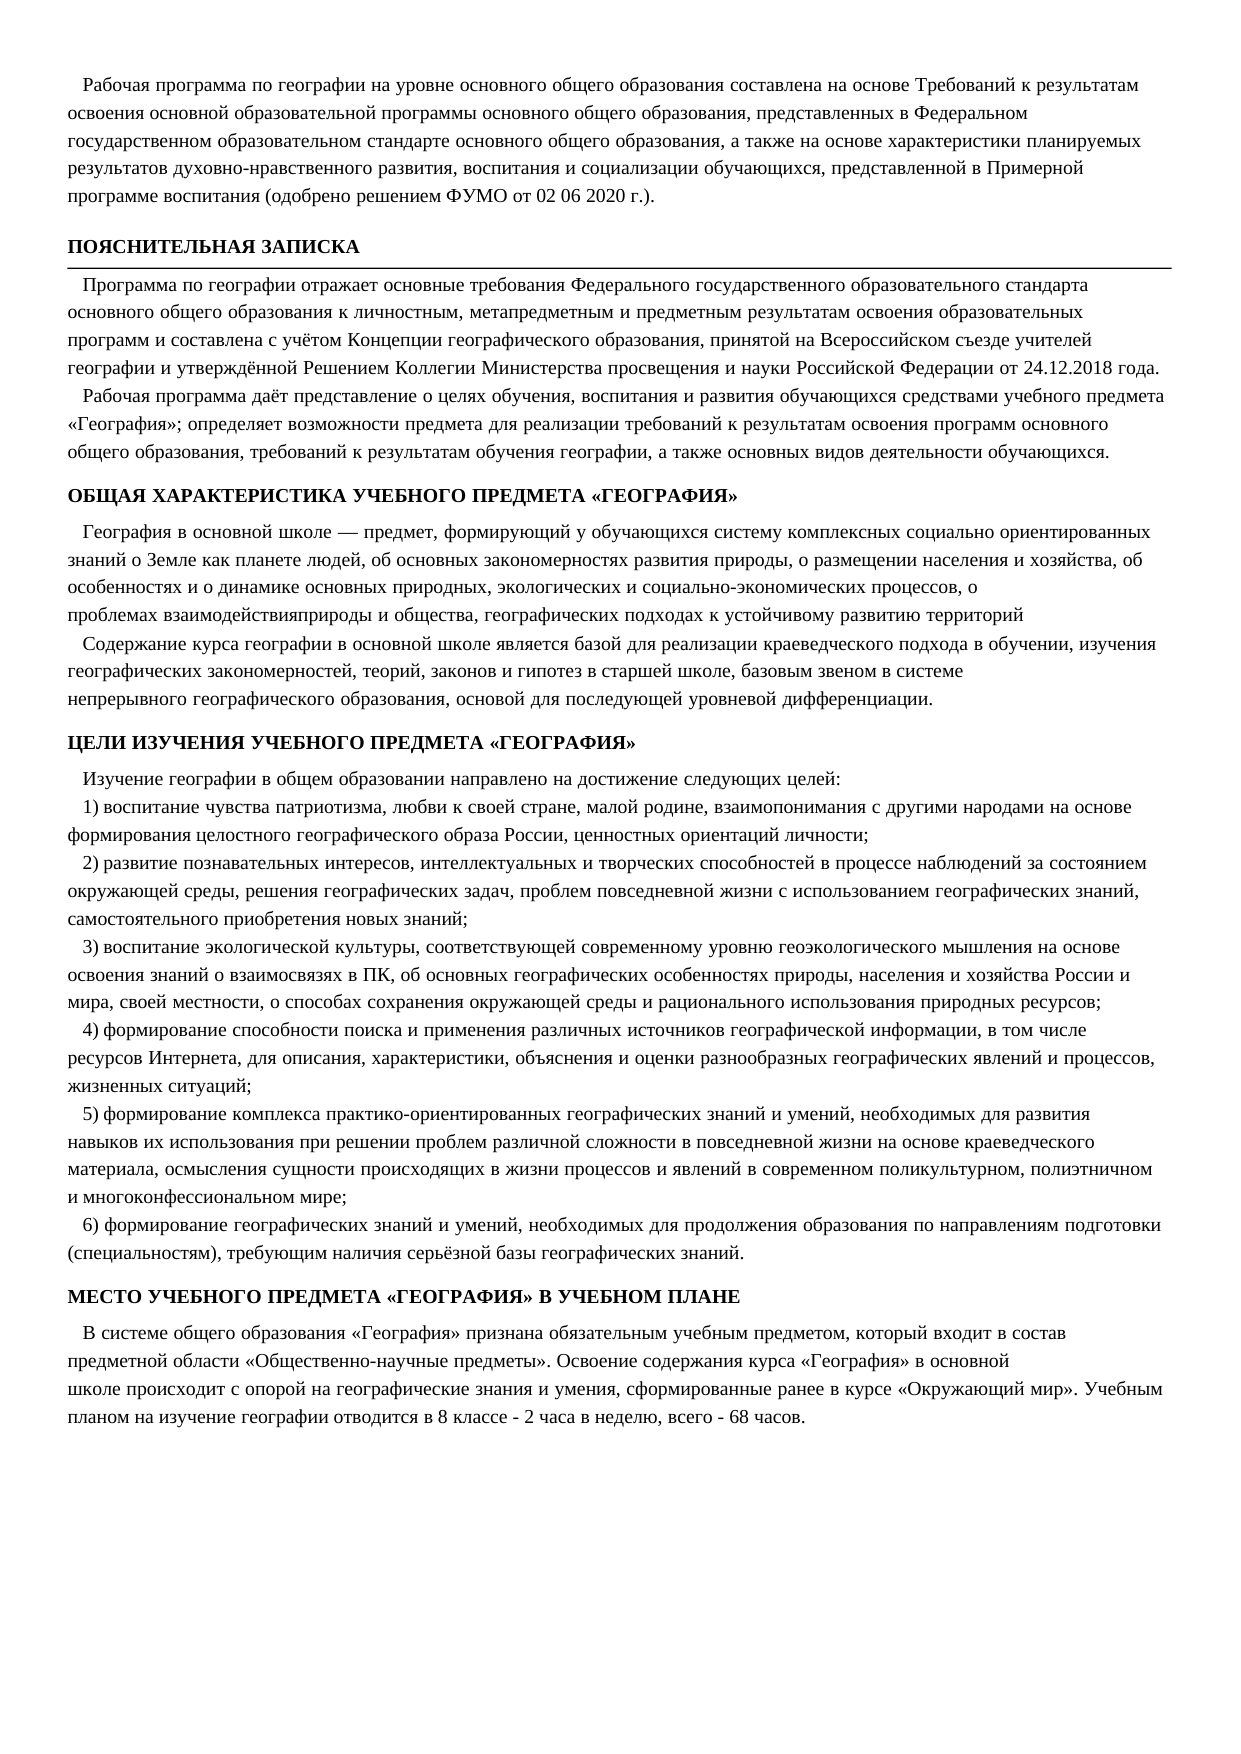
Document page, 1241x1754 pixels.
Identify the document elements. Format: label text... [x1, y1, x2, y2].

text МЕСТО УЧЕБНОГО ПРЕДМЕТА «ГЕОГРАФИЯ» В УЧЕБНОМ ПЛАНЕ [67, 1285, 1192, 1308]
text проблемах взаимодействияприроды и общества, географических подходах к устойчивому развитию территорий [67, 603, 1192, 626]
list воспитание экологической культуры, соответствующей современному уровню геоэкологического мышления на основе освоения знаний о взаимосвязях в ПК, об основных географических особенностях природы, населения и хозяйства России и мира, своей местности, о способах сохранения окружающей среды и рационального использования природных ресурсов; [67, 935, 1136, 1013]
text В системе общего образования «География» признана обязательным учебным предметом, который входит в состав предметной области «Общественно-научные предметы». Освоение содержания курса «География» в основной [67, 1321, 1133, 1372]
list развитие познавательных интересов, интеллектуальных и творческих способностей в процессе наблюдений за состоянием окружающей среды, решения географических задач, проблем повседневной жизни с использованием географических знаний, самостоятельного приобретения новых знаний; [67, 851, 1153, 929]
text «География»; определяет возможности предмета для реализации требований к результатам освоения программ основного общего образования, требований к результатам обучения географии, а также основных видов деятельности обучающихся. [67, 412, 1133, 463]
list формирование географических знаний и умений, необходимых для продолжения образования по направлениям подготовки (специальностям), требующим наличия серьёзной базы географических знаний. [67, 1213, 1166, 1264]
text Программа по географии отражает основные требования Федерального государственного образовательного стандарта основного общего образования к личностным, метапредметным и предметным результатам освоения образовательных программ и составлена с учётом Концепции географического образования, принятой на Всероссийском съезде учителей географии и утверждённой Решением Коллегии Министерства просвещения и науки Российской Федерации от 24.12.2018 года. [67, 272, 1164, 379]
list воспитание чувства патриотизма, любви к своей стране, малой родине, взаимопонимания с другими народами на основе формирования целостного географического образа России, ценностных ориентаций личности; [67, 795, 1137, 846]
text ПОЯСНИТЕЛЬНАЯ ЗАПИСКА [67, 235, 1192, 258]
text География в основной школе — предмет, формирующий у обучающихся систему комплексных социально ориентированных знаний о Земле как планете людей, об основных закономерностях развития природы, о размещении населения и хозяйства, об особенностях и о динамике основных природных, экологических и социально-экономических процессов, о [67, 520, 1192, 598]
text ОБЩАЯ ХАРАКТЕРИСТИКА УЧЕБНОГО ПРЕДМЕТА «ГЕОГРАФИЯ» [67, 484, 1192, 507]
text Рабочая программа даёт представление о целях обучения, воспитания и развития обучающихся средствами учебного предмета [82, 384, 1192, 407]
text Изучение географии в общем образовании направлено на достижение следующих целей: [82, 767, 1192, 790]
text непрерывного географического образования, основой для последующей уровневой дифференциации. [67, 687, 1192, 710]
text Содержание курса географии в основной школе является базой для реализации краеведческого подхода в обучении, изучения географических закономерностей, теорий, законов и гипотез в старшей школе, базовым звеном в системе [67, 631, 1192, 682]
list формирование комплекса практико-ориентированных географических знаний и умений, необходимых для развития навыков их использования при решении проблем различной сложности в повседневной жизни на основе краеведческого материала, осмысления сущности происходящих в жизни процессов и явлений в современном поликультурном, полиэтничном и многоконфессиональном мире; [67, 1102, 1158, 1208]
text Рабочая программа по географии на уровне основного общего образования составлена на основе Требований к результатам освоения основной образовательной программы основного общего образования, представленных в Федеральном государственном образовательном стандарте основного общего образования, а также на основе характеристики планируемых результатов духовно-нравственного развития, воспитания и социализации обучающихся, представленной в Примерной программе воспитания (одобрено решением ФУМО от 02 06 2020 г.). [67, 73, 1164, 207]
text школе происходит с опорой на географические знания и умения, сформированные ранее в курсе «Окружающий мир». Учебным планом на изучение географии отводится в 8 классе - 2 часа в неделю, всего - 68 часов. [67, 1377, 1192, 1427]
list формирование способности поиска и применения различных источников географической информации, в том числе ресурсов Интернета, для описания, характеристики, объяснения и оценки разнообразных географических явлений и процессов, жизненных ситуаций; [67, 1018, 1162, 1097]
text ЦЕЛИ ИЗУЧЕНИЯ УЧЕБНОГО ПРЕДМЕТА «ГЕОГРАФИЯ» [67, 731, 1192, 754]
